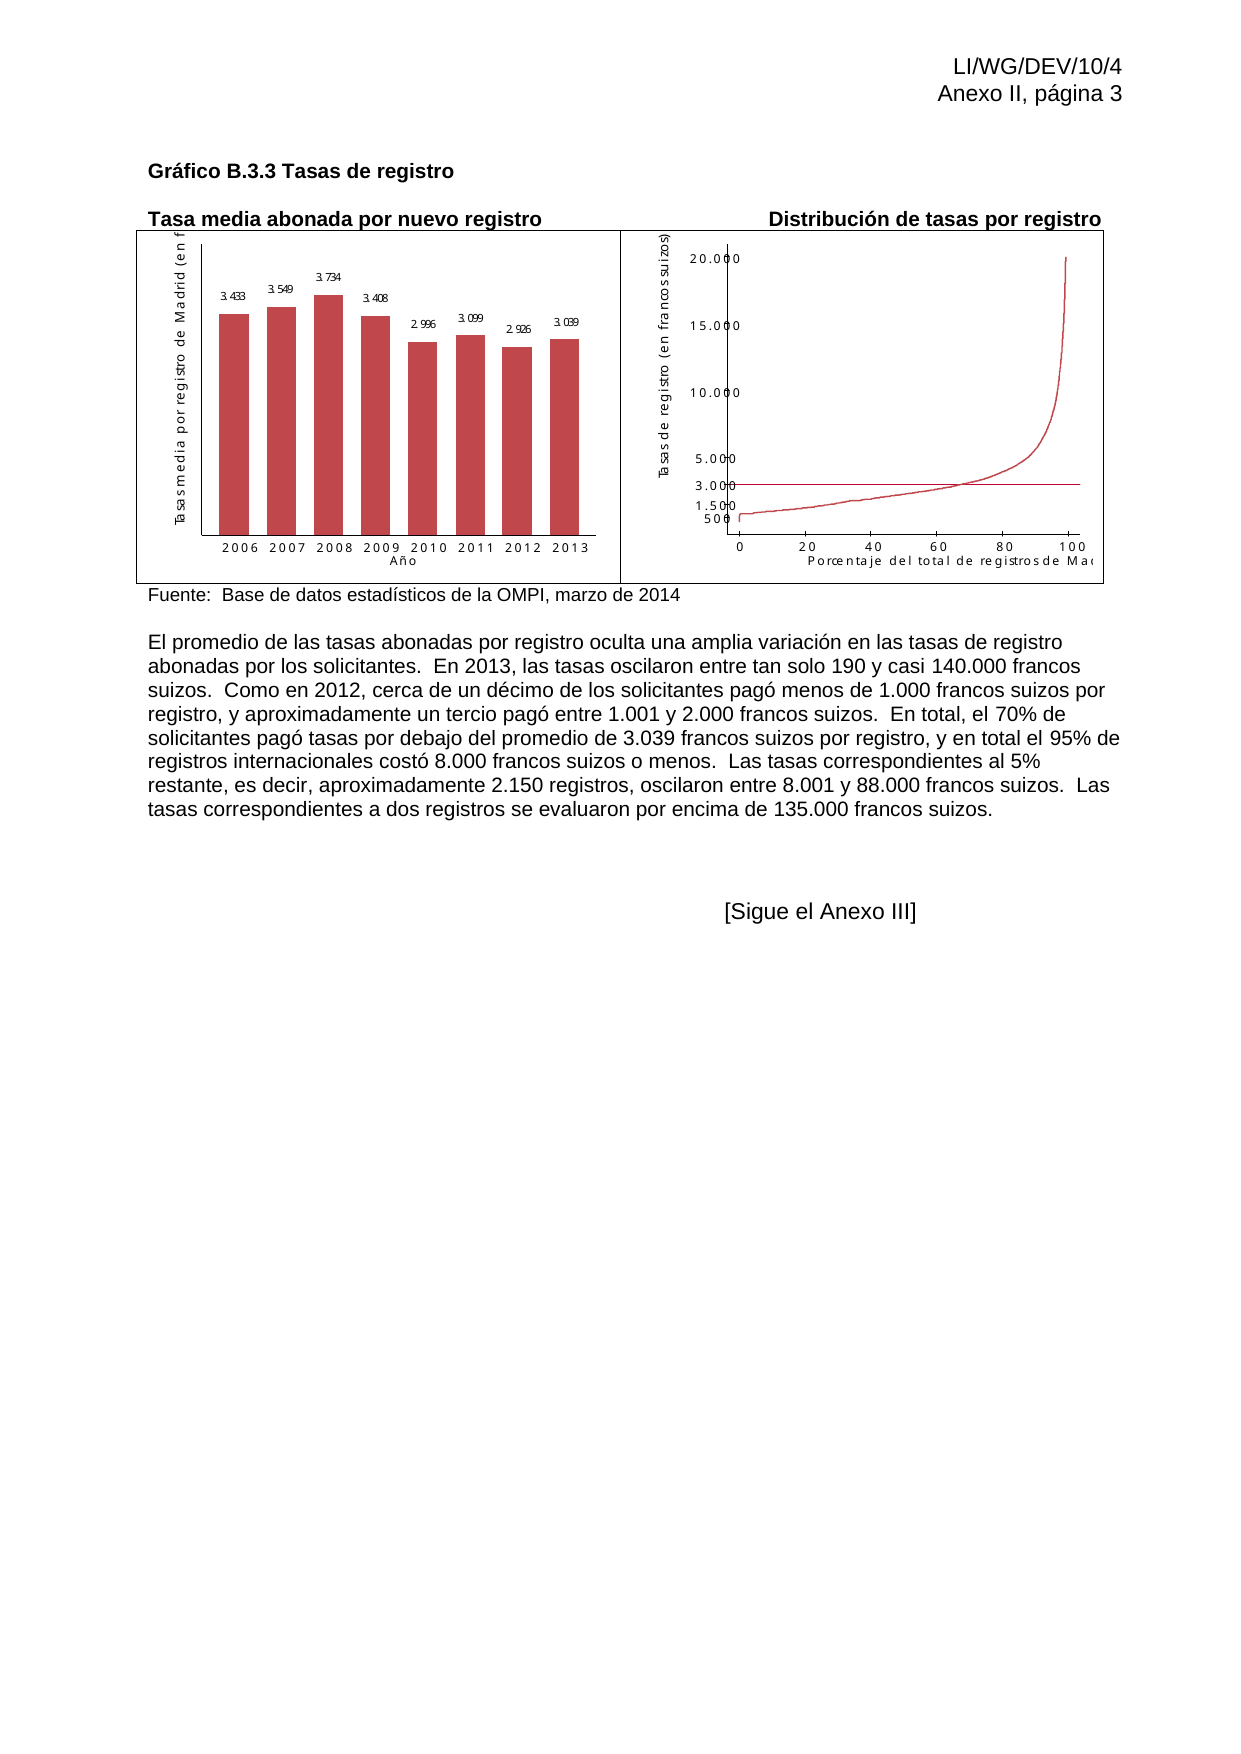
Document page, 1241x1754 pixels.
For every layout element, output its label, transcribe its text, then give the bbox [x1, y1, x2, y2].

table_header [137, 231, 147, 583]
text [Sigue el Anexo III] [724, 898, 1122, 924]
text Fuente: Base de datos estadísticos de la OMPI, marzo de 2014 [148, 584, 1122, 606]
table_header [609, 231, 620, 583]
text El promedio de las tasas abonadas por registro oculta una amplia variación en las tasas de registro abonadas por los solicitantes. En 2013, las tasas oscilaron entre tan solo 190 y casi 140.000 francos suizos. Como en 2012, cerca de un décimo de los solicitantes pagó menos de 1.000 francos suizos por registro, y aproximadamente un tercio pagó entre 1.001 y 2.000 francos suizos. En total, el 70% de solicitantes pagó tasas por debajo del promedio de 3.039 francos suizos por registro, y en total el 95% de registros internacionales costó 8.000 francos suizos o menos. Las tasas correspondientes al 5% restante, es decir, aproximadamente 2.150 registros, oscilaron entre 8.001 y 88.000 francos suizos. Las tasas correspondientes a dos registros se evaluaron por encima de 135.000 francos suizos. [148, 629, 1122, 821]
table_header [621, 231, 631, 583]
text Gráfico B.3.3 Tasas de registro [148, 158, 1122, 182]
table_header [1093, 231, 1103, 583]
text Tasa media abonada por nuevo registro Distribución de tasas por registro [148, 206, 1122, 230]
